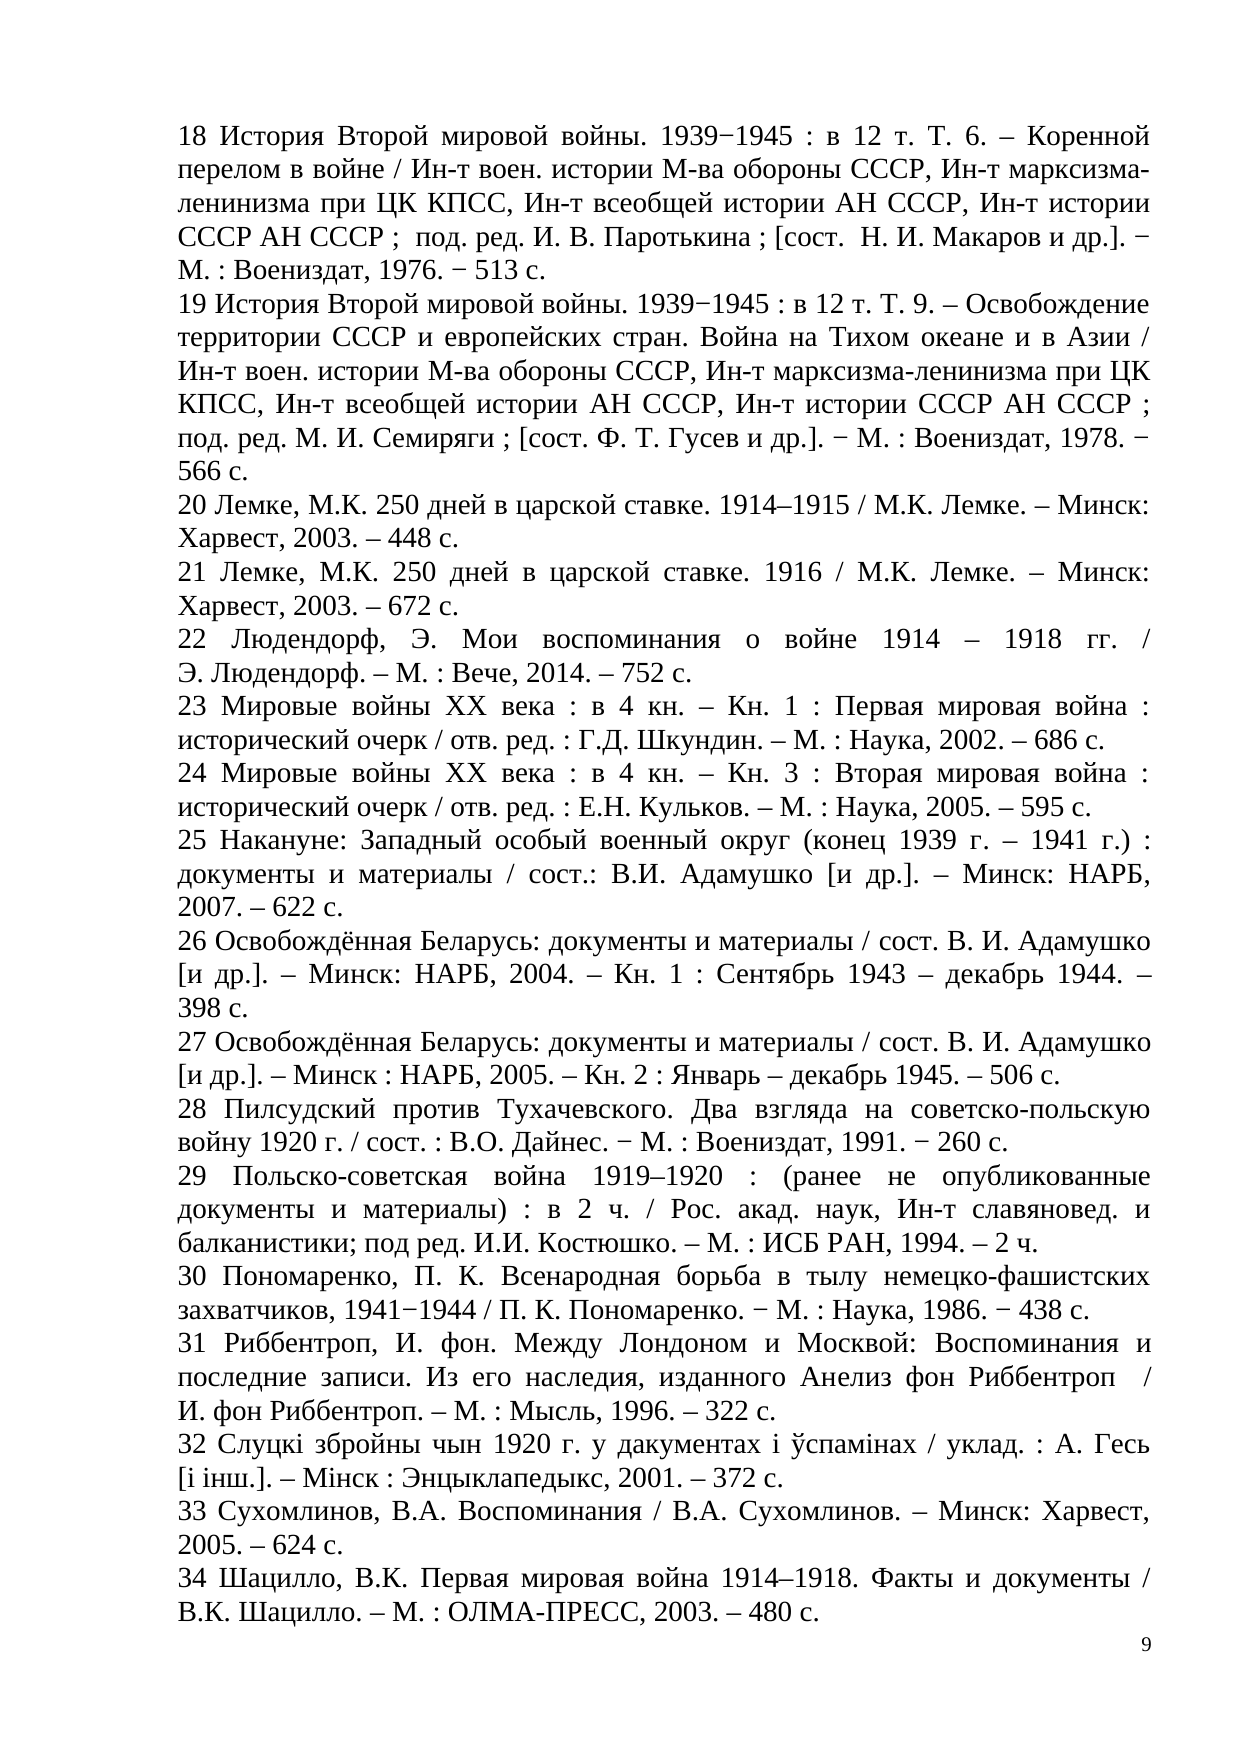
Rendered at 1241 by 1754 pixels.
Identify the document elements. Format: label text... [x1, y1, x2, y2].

text 20 Лемке, М.К. 250 дней в царской ставке. 1914–1915 / М.К. Лемке. – Минск: Харвест, 2003. – 448 с. [177, 487, 1152, 554]
text 25 Накануне: Западный особый военный округ (конец . – .) : документы и материалы / сост.: В.И. Адамушко [и др.]. – Минск: НАРБ, 2007. – 622 с. [177, 822, 1152, 923]
text 29 Польско-советская война 1919–1920 : (ранее не опубликованные документы и материалы) : в 2 ч. / Рос. акад. наук, Ин-т славяновед. и балканистики; под ред. И.И. Костюшко. – М. : ИСБ РАН, 1994. – 2 ч. [177, 1158, 1152, 1258]
text 18 История Второй мировой войны. 1939−1945 : в 12 т. Т. 6. – Коренной перелом в войне / Ин-т воен. истории М-ва обороны СССР, Ин-т марксизма-ленинизма при ЦК КПСС, Ин-т всеобщей истории АН СССР, Ин-т истории СССР АН СССР ; под. ред. И. В. Паротькина ; [сост. Н. И. Макаров и др.]. − М. : Воениздат, 1976. − 513 с. [177, 118, 1152, 286]
text 21 Лемке, М.К. 250 дней в царской ставке. 1916 / М.К. Лемке. – Минск: Харвест, 2003. – 672 с. [177, 554, 1152, 621]
text 22 Людендорф, Э. Мои воспоминания о войне 1914 – 1918 гг. / Э. Людендорф. – М. : Вече, 2014. – 752 с. [177, 621, 1152, 688]
text 34 Шацилло, В.К. Первая мировая война 1914–1918. Факты и документы / В.К. Шацилло. – М. : ОЛМА-ПРЕСС, 2003. – 480 с. [177, 1560, 1152, 1627]
text 27 Освобождённая Беларусь: документы и материалы / сост. В. И. Адамушко [и др.]. – Минск : НАРБ, 2005. – Кн. 2 : Январь – декабрь 1945. – 506 с. [177, 1024, 1152, 1091]
text 24 Мировые войны ХХ века : в 4 кн. – Кн. 3 : Вторая мировая война : исторический очерк / отв. ред. : Е.Н. Кульков. – М. : Наука, 2005. – 595 с. [177, 755, 1152, 822]
text 26 Освобождённая Беларусь: документы и материалы / сост. В. И. Адамушко [и др.]. – Минск: НАРБ, 2004. – Кн. 1 : Сентябрь 1943 – декабрь 1944. – 398 с. [177, 923, 1152, 1024]
text 30 Пономаренко, П. К. Всенародная борьба в тылу немецко-фашистских захватчиков, 1941−1944 / П. К. Пономаренко. − М. : Наука, 1986. − 438 c. [177, 1258, 1152, 1326]
text 23 Мировые войны ХХ века : в 4 кн. – Кн. 1 : Первая мировая война : исторический очерк / отв. ред. : Г.Д. Шкундин. – М. : Наука, 2002. – 686 с. [177, 688, 1152, 755]
text 32 Слуцкі збройны чын 1920 г. у дакументах і ўспамінах / уклад. : А. Гесь [і інш.]. – Мінск : Энцыклапедыкс, 2001. – 372 с. [177, 1426, 1152, 1493]
text 19 История Второй мировой войны. 1939−1945 : в 12 т. Т. 9. – Освобождение территории СССР и европейских стран. Война на Тихом океане и в Азии / Ин-т воен. истории М-ва обороны СССР, Ин-т марксизма-ленинизма при ЦК КПСС, Ин-т всеобщей истории АН СССР, Ин-т истории СССР АН СССР ; под. ред. М. И. Семиряги ; [сост. Ф. Т. Гусев и др.]. − М. : Воениздат, 1978. − 566 с. [177, 286, 1152, 487]
text 31 Риббентроп, И. фон. Между Лондоном и Москвой: Воспоминания и последние записи. Из его наследия, изданного Анелиз фон Риббентроп / И. фон Риббентроп. – М. : Мысль, 1996. – 322 с. [177, 1326, 1152, 1426]
text 33 Сухомлинов, В.А. Воспоминания / В.А. Сухомлинов. – Минск: Харвест, 2005. – 624 с. [177, 1493, 1152, 1560]
text 28 Пилсудский против Тухачевского. Два взгляда на советско-польскую войну 1920 г. / сост. : В.О. Дайнес. − М. : Воениздат, 1991. − 260 c. [177, 1091, 1152, 1158]
